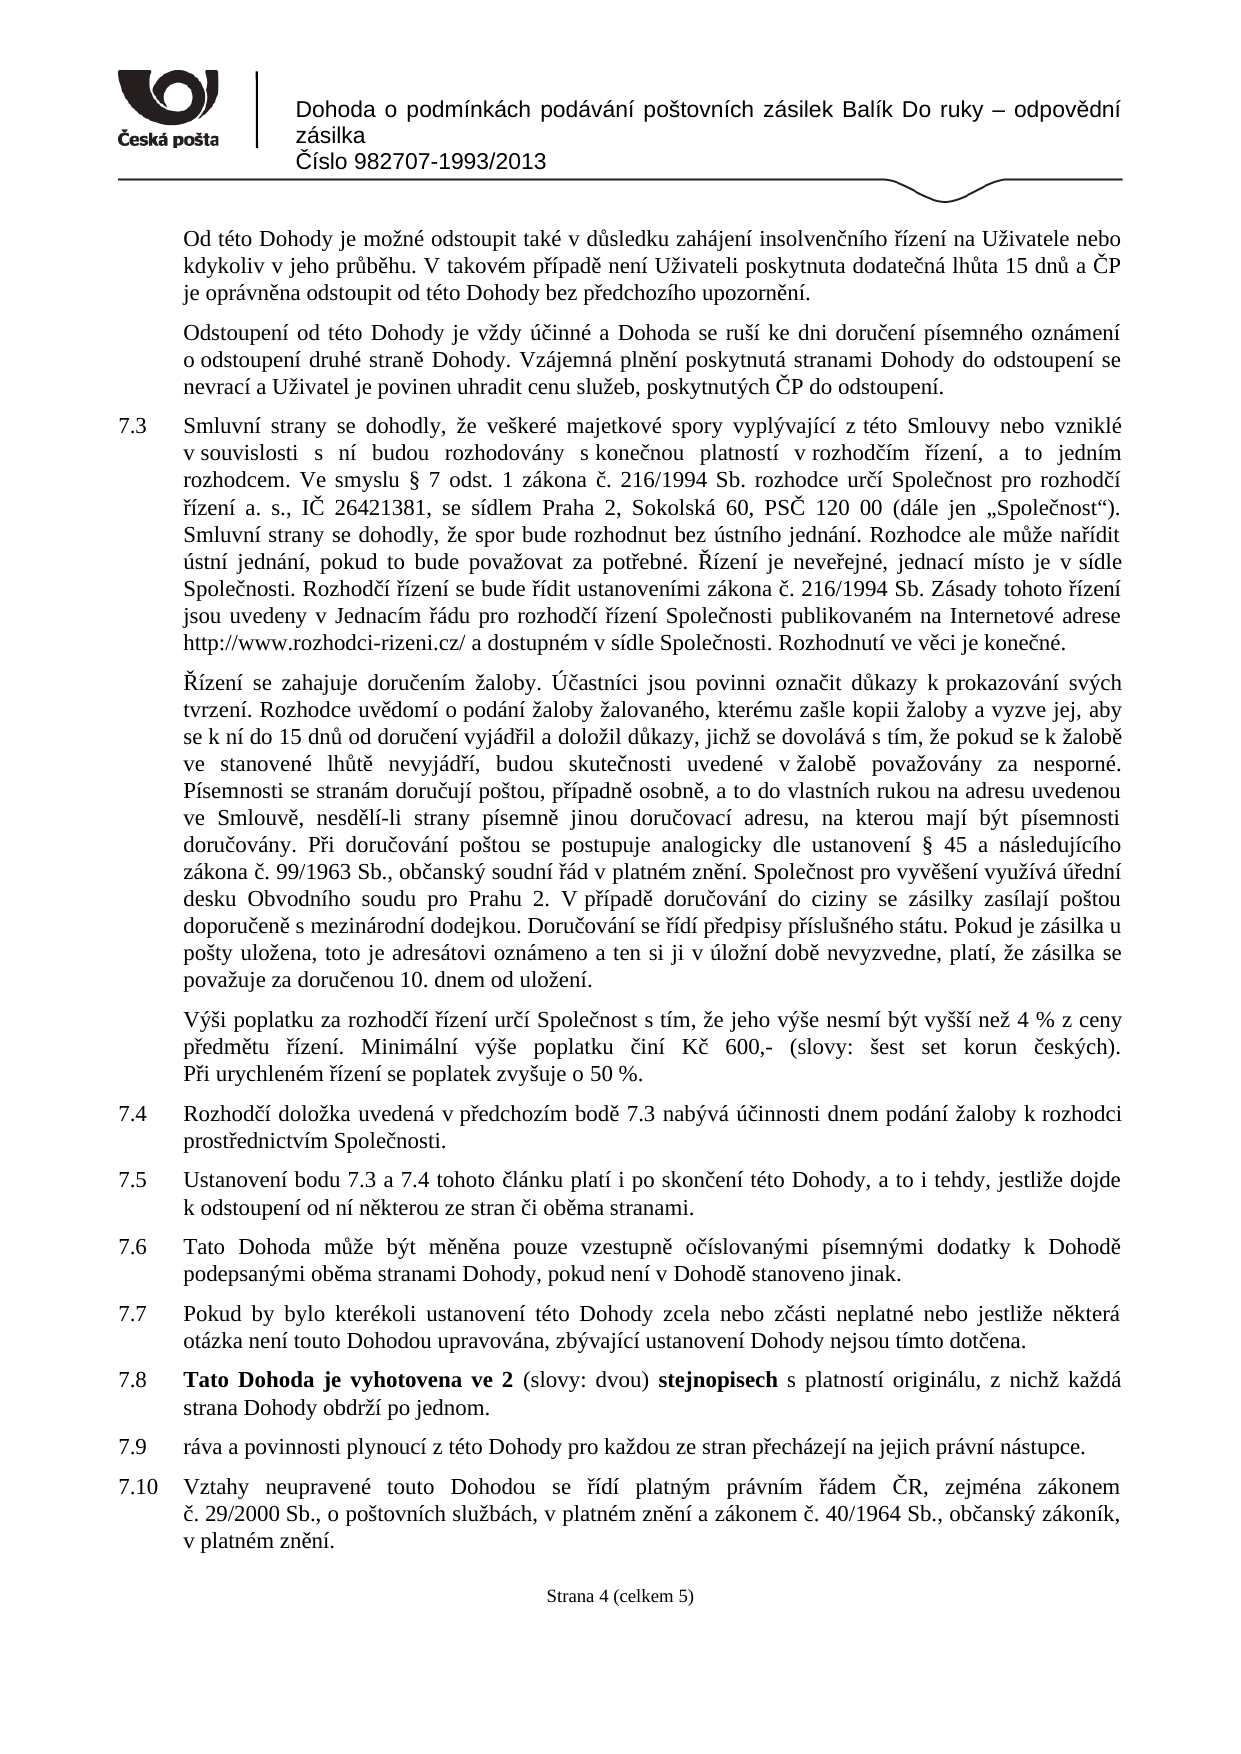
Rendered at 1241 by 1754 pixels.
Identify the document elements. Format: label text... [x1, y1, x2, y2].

text Ustanovení bodu 7.3 a 7.4 tohoto článku platí i po skončení této Dohody, a to i tehdy, jestliže dojde k odstoupení od ní některou ze stran či oběma stranami. [118, 1166, 1122, 1220]
text ráva a povinnosti plynoucí z této Dohody pro každou ze stran přecházejí na jejich právní nástupce. [118, 1433, 1122, 1460]
text Rozhodčí doložka uvedená v předchozím bodě 7.3 nabývá účinnosti dnem podání žaloby k rozhodci prostřednictvím Společnosti. [118, 1099, 1122, 1154]
picture [118, 178, 1123, 203]
text Pokud by bylo kterékoli ustanovení této Dohody zcela nebo zčásti neplatné nebo jestliže některá otázka není touto Dohodou upravována, zbývající ustanovení Dohody nejsou tímto dotčena. [118, 1299, 1122, 1354]
text Vztahy neupravené touto Dohodou se řídí platným právním řádem ČR, zejména zákonem č. 29/2000 Sb., o poštovních službách, v platném znění a zákonem č. 40/1964 Sb., občanský zákoník, v platném znění. [118, 1472, 1122, 1554]
list Řízení se zahajuje doručením žaloby. Účastníci jsou povinni označit důkazy k prokazování svých tvrzení. Rozhodce uvědomí o podání žaloby žalovaného, kterému zašle kopii žaloby a vyzve jej, aby se k ní do 15 dnů od doručení vyjádřil a doložil důkazy, jichž se dovolává s tím, že pokud se k žalobě ve stanovené lhůtě nevyjádří, budou skutečnosti uvedené v žalobě považovány za nesporné. Písemnosti se stranám doručují poštou, případně osobně, a to do vlastních rukou na adresu uvedenou ve Smlouvě, nesdělí-li strany písemně jinou doručovací adresu, na kterou mají být písemnosti doručovány. Při doručování poštou se postupuje analogicky dle ustanovení § následujícího zákona č. 99/1963 Sb., občanský soudní řád v platném znění. Společnost pro vyvěšení využívá úřední desku Obvodního soudu pro Prahu 2. V případě doručování do ciziny se zásilky zasílají poštou doporučeně s mezinárodní dodejkou. Doručování se řídí předpisy příslušného státu. Pokud je zásilka u pošty uložena, toto je adresátovi oznámeno a ten si ji v úložní době nevyzvedne, platí, že zásilka se považuje za doručenou 10. dnem od uložení. [183, 668, 1122, 993]
list Od této Dohody je možné odstoupit také v důsledku zahájení insolvenčního řízení na Uživatele nebo kdykoliv v jeho průběhu. V takovém případě není Uživateli poskytnuta dodatečná lhůta 15 dnů a ČP je oprávněna odstoupit od této Dohody bez předchozího upozornění. [183, 224, 1122, 306]
text Tato Dohoda je vyhotovena ve 2 (slovy: dvou) stejnopisech s platností originálu, z nichž každá strana Dohody obdrží po jednom. [118, 1366, 1122, 1420]
list Výši poplatku za rozhodčí řízení určí Společnost s tím, že jeho výše nesmí být vyšší než 4 % z ceny předmětu řízení. Minimální výše poplatku činí Kč 600,- (slovy: šest set korun českých). Při urychleném řízení se poplatek zvyšuje o 50 %. [183, 1006, 1122, 1087]
list Odstoupení od této Dohody je vždy účinné a Dohoda se ruší ke dni doručení písemného oznámení o odstoupení druhé straně Dohody. Vzájemná plnění poskytnutá stranami Dohody do odstoupení se nevrací a Uživatel je povinen uhradit cenu služeb, poskytnutých ČP do odstoupení. [183, 318, 1122, 399]
text Smluvní strany se dohodly, že veškeré majetkové spory vyplývající z této Smlouvy nebo vzniklé v souvislosti s ní budou rozhodovány s konečnou platností v rozhodčím řízení, a to jedním rozhodcem. Ve smyslu § 7 odst. 1 zákona č. 216/1994 Sb. rozhodce určí Společnost pro rozhodčí řízení a. s., IČ 26421381, se sídlem Praha 2, Sokolská 60, PSČ 120 00 (dále jen „Společnost“). Smluvní strany se dohodly, že spor bude rozhodnut bez ústního jednání. Rozhodce ale může nařídit ústní jednání, pokud to bude považovat za potřebné. Řízení je neveřejné, jednací místo je v sídle Společnosti. Rozhodčí řízení se bude řídit ustanoveními zákona č. 216/1994 Sb. Zásady tohoto řízení jsou uvedeny v Jednacím řádu pro rozhodčí řízení Společnosti publikovaném na Internetové adrese http://www.rozhodci-rizeni.cz/ a dostupném v sídle Společnosti. Rozhodnutí ve věci je konečné. [118, 412, 1122, 656]
text Tato Dohoda může být měněna pouze vzestupně očíslovanými písemnými dodatky k Dohodě podepsanými oběma stranami Dohody, pokud není v Dohodě stanoveno jinak. [118, 1233, 1122, 1287]
picture [118, 70, 219, 148]
